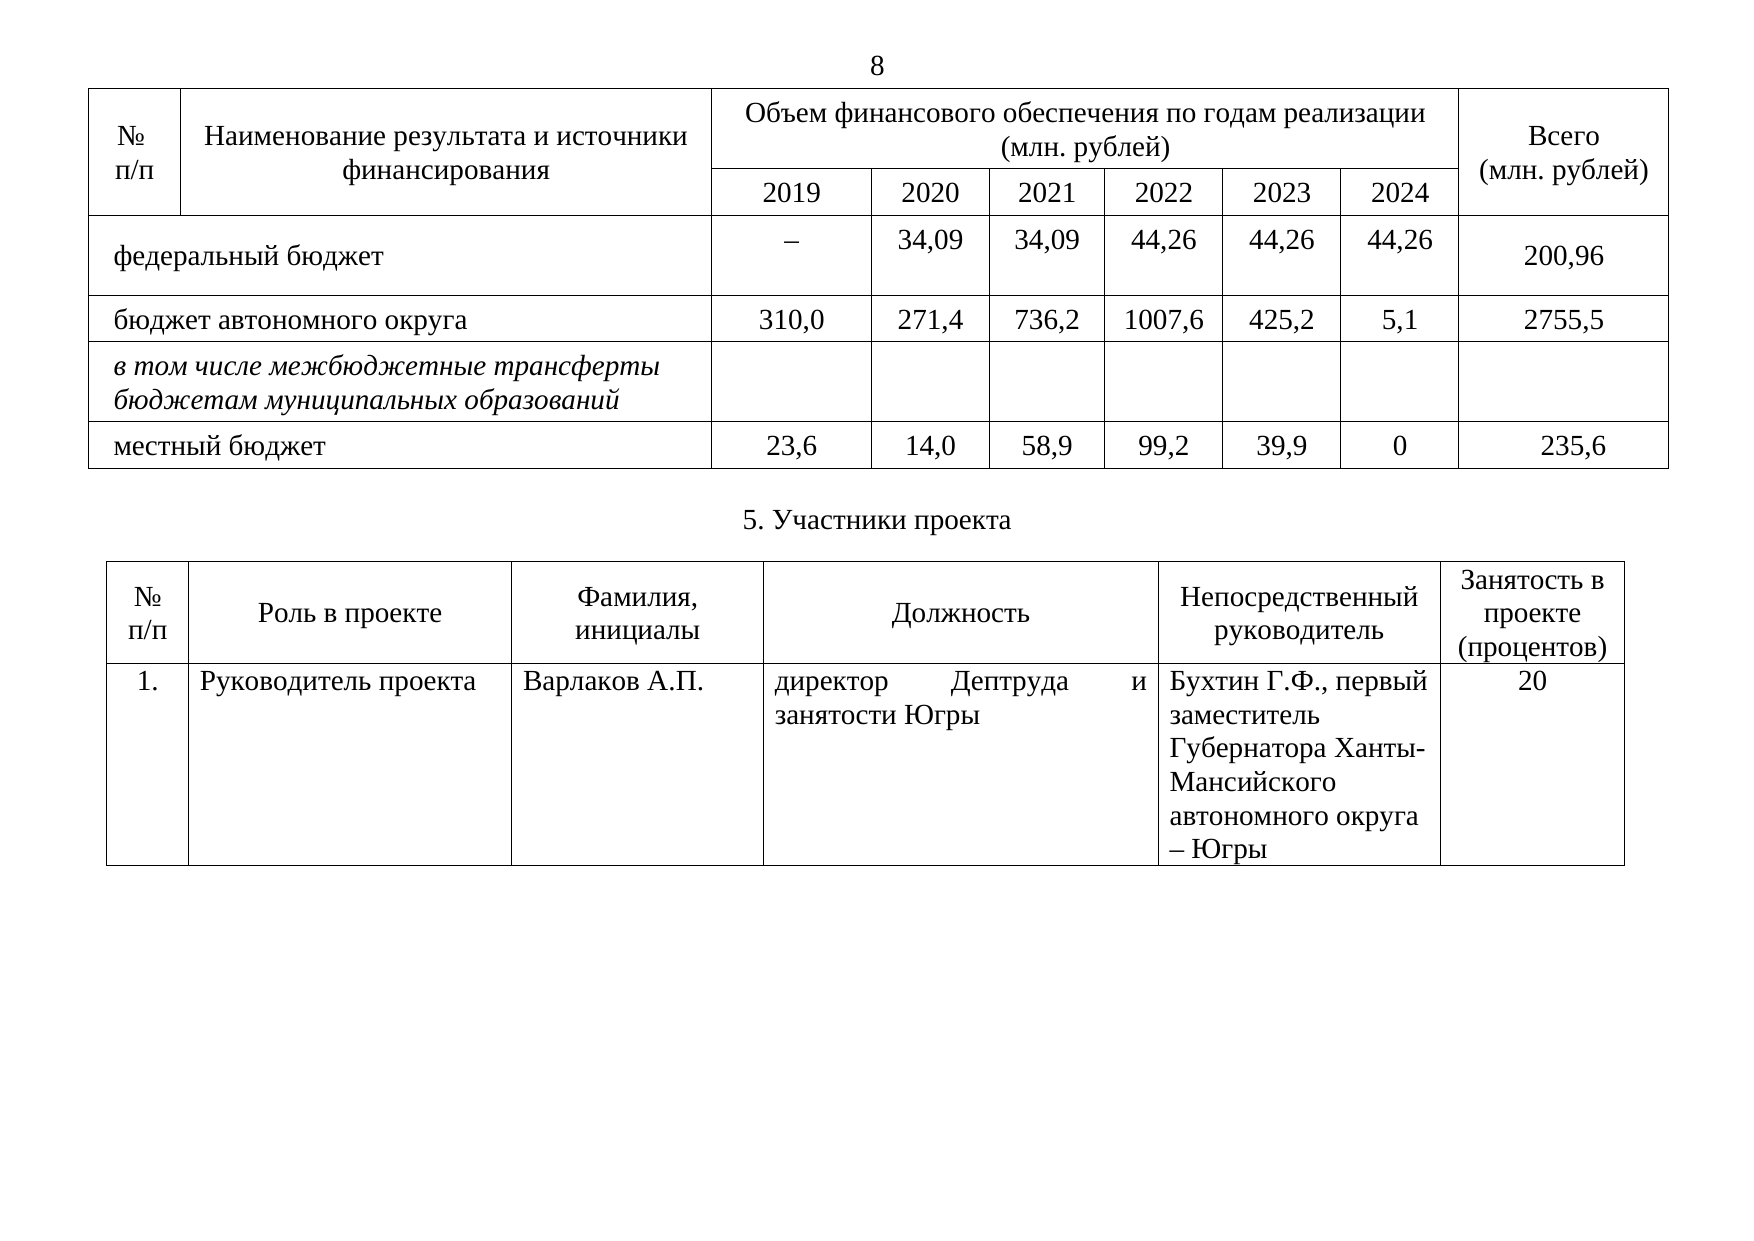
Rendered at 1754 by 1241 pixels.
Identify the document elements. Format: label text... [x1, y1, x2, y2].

table_cell бюджет автономного округа [89, 296, 711, 341]
table_cell 44,26 [1223, 216, 1340, 295]
table_cell 2020 [872, 169, 989, 215]
table_cell 58,9 [990, 422, 1104, 468]
table_header Объем финансового обеспечения по годам реализации (млн. рублей) [712, 89, 1458, 168]
table_header Должность [764, 562, 1158, 662]
table_cell 20 [1441, 664, 1624, 865]
table_cell [1223, 342, 1340, 421]
table_cell в том числе межбюджетные трансферты бюджетам муниципальных образований [89, 342, 711, 421]
table_cell 2022 [1105, 169, 1222, 215]
table_header Фамилия, инициалы [512, 562, 763, 662]
table_cell 2021 [990, 169, 1104, 215]
table_header № п/п [89, 89, 180, 215]
text 5. Участники проекта [118, 502, 1636, 536]
table_cell Варлаков А.П. [512, 664, 763, 865]
table_cell 235,6 [1459, 422, 1668, 468]
table_cell Руководитель проекта [189, 664, 511, 865]
table_cell 44,26 [1341, 216, 1458, 295]
table_cell [1105, 342, 1222, 421]
table_cell 0 [1341, 422, 1458, 468]
table_cell 200,96 [1459, 216, 1668, 295]
table_cell 23,6 [712, 422, 871, 468]
table_cell – [712, 216, 871, 295]
table_cell 271,4 [872, 296, 989, 341]
table_cell местный бюджет [89, 422, 711, 468]
table_header Всего (млн. рублей) [1459, 89, 1668, 215]
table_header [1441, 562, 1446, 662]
table_header Роль в проекте [189, 562, 511, 662]
table_cell 425,2 [1223, 296, 1340, 341]
table_cell 39,9 [1223, 422, 1340, 468]
table_cell 99,2 [1105, 422, 1222, 468]
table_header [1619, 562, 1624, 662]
table_cell 2024 [1341, 169, 1458, 215]
table_cell 34,09 [872, 216, 989, 295]
table_cell федеральный бюджет [89, 216, 711, 295]
table_cell 1007,6 [1105, 296, 1222, 341]
table_header № п/п [107, 562, 188, 662]
table_cell [1459, 342, 1668, 421]
table_cell [990, 342, 1104, 421]
table_cell 1. [107, 664, 188, 865]
table_cell директор Дептруда и занятости Югры [764, 664, 1158, 865]
table_cell 2019 [712, 169, 871, 215]
table_cell [1341, 342, 1458, 421]
table_cell 2755,5 [1459, 296, 1668, 341]
table_cell 44,26 [1105, 216, 1222, 295]
table_cell 736,2 [990, 296, 1104, 341]
table_cell 2023 [1223, 169, 1340, 215]
table_cell 34,09 [990, 216, 1104, 295]
table_cell 14,0 [872, 422, 989, 468]
table_cell [872, 342, 989, 421]
table_cell 5,1 [1341, 296, 1458, 341]
table_cell 310,0 [712, 296, 871, 341]
table_header Непосредственный руководитель [1159, 562, 1440, 662]
table_header Наименование результата и источники финансирования [181, 89, 711, 215]
table_cell [712, 342, 871, 421]
